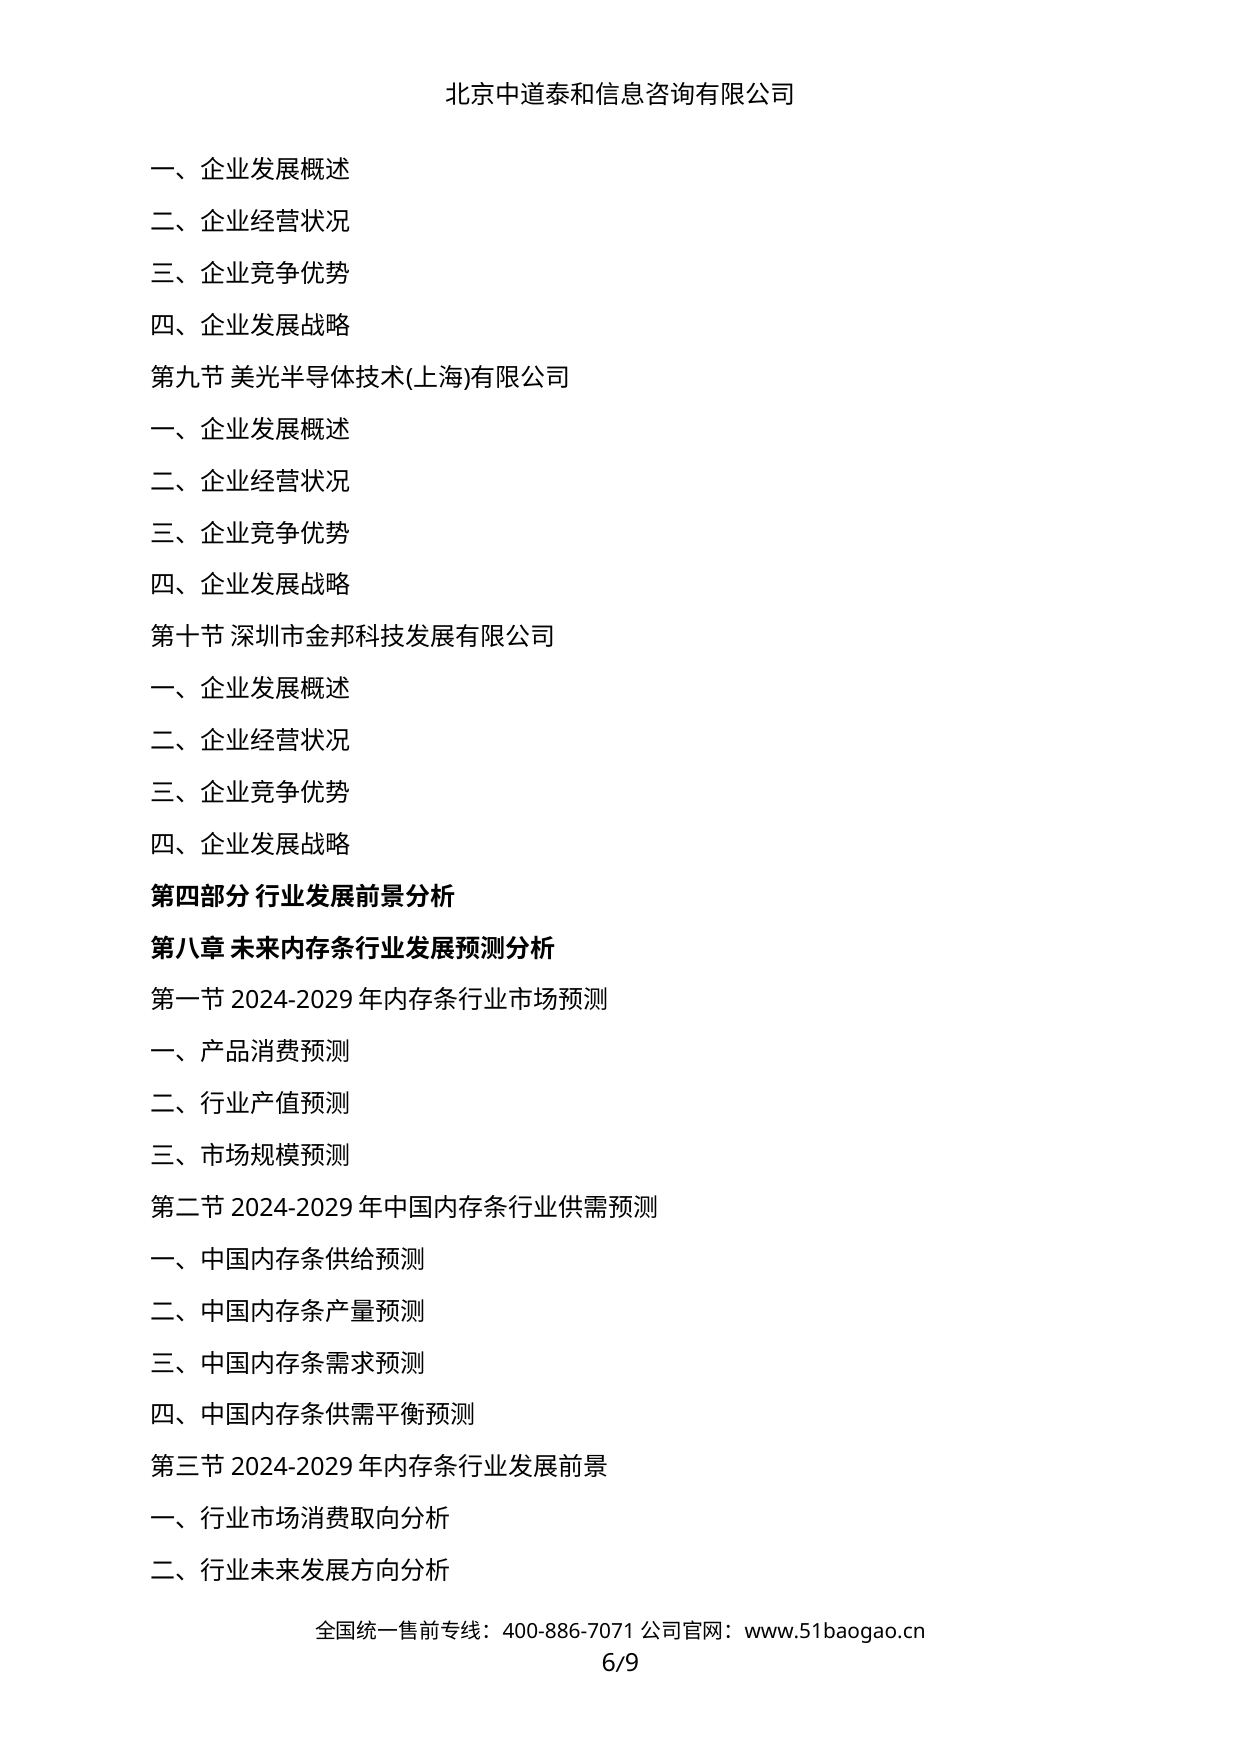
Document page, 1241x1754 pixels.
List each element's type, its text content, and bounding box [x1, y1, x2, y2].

text 二、行业产值预测 [150, 1084, 1090, 1120]
text 三、中国内存条需求预测 [150, 1343, 1090, 1379]
text 四、中国内存条供需平衡预测 [150, 1395, 1090, 1431]
text 一、企业发展概述 [150, 409, 1090, 446]
text 四、企业发展战略 [150, 306, 1090, 342]
text 三、企业竞争优势 [150, 513, 1090, 549]
text 第一节 2024-2029年内存条行业市场预测 [150, 980, 1090, 1016]
text 第三节 2024-2029年内存条行业发展前景 [150, 1447, 1090, 1483]
text 一、行业市场消费取向分析 [150, 1499, 1090, 1535]
text 一、产品消费预测 [150, 1032, 1090, 1068]
text 四、企业发展战略 [150, 824, 1090, 861]
text 二、企业经营状况 [150, 202, 1090, 238]
text 二、中国内存条产量预测 [150, 1291, 1090, 1327]
text 二、企业经营状况 [150, 721, 1090, 757]
text 四、企业发展战略 [150, 565, 1090, 601]
text 一、中国内存条供给预测 [150, 1239, 1090, 1276]
text 三、企业竞争优势 [150, 254, 1090, 290]
text 三、市场规模预测 [150, 1136, 1090, 1172]
text 第九节 美光半导体技术(上海)有限公司 [150, 357, 1090, 394]
text 第二节 2024-2029年中国内存条行业供需预测 [150, 1187, 1090, 1224]
text 二、行业未来发展方向分析 [150, 1551, 1090, 1587]
text 第十节 深圳市金邦科技发展有限公司 [150, 617, 1090, 653]
text 一、企业发展概述 [150, 150, 1090, 186]
text 一、企业发展概述 [150, 669, 1090, 705]
text 第八章 未来内存条行业发展预测分析 [150, 928, 1090, 964]
text 三、企业竞争优势 [150, 772, 1090, 809]
text 第四部分 行业发展前景分析 [150, 876, 1090, 912]
text 二、企业经营状况 [150, 461, 1090, 497]
